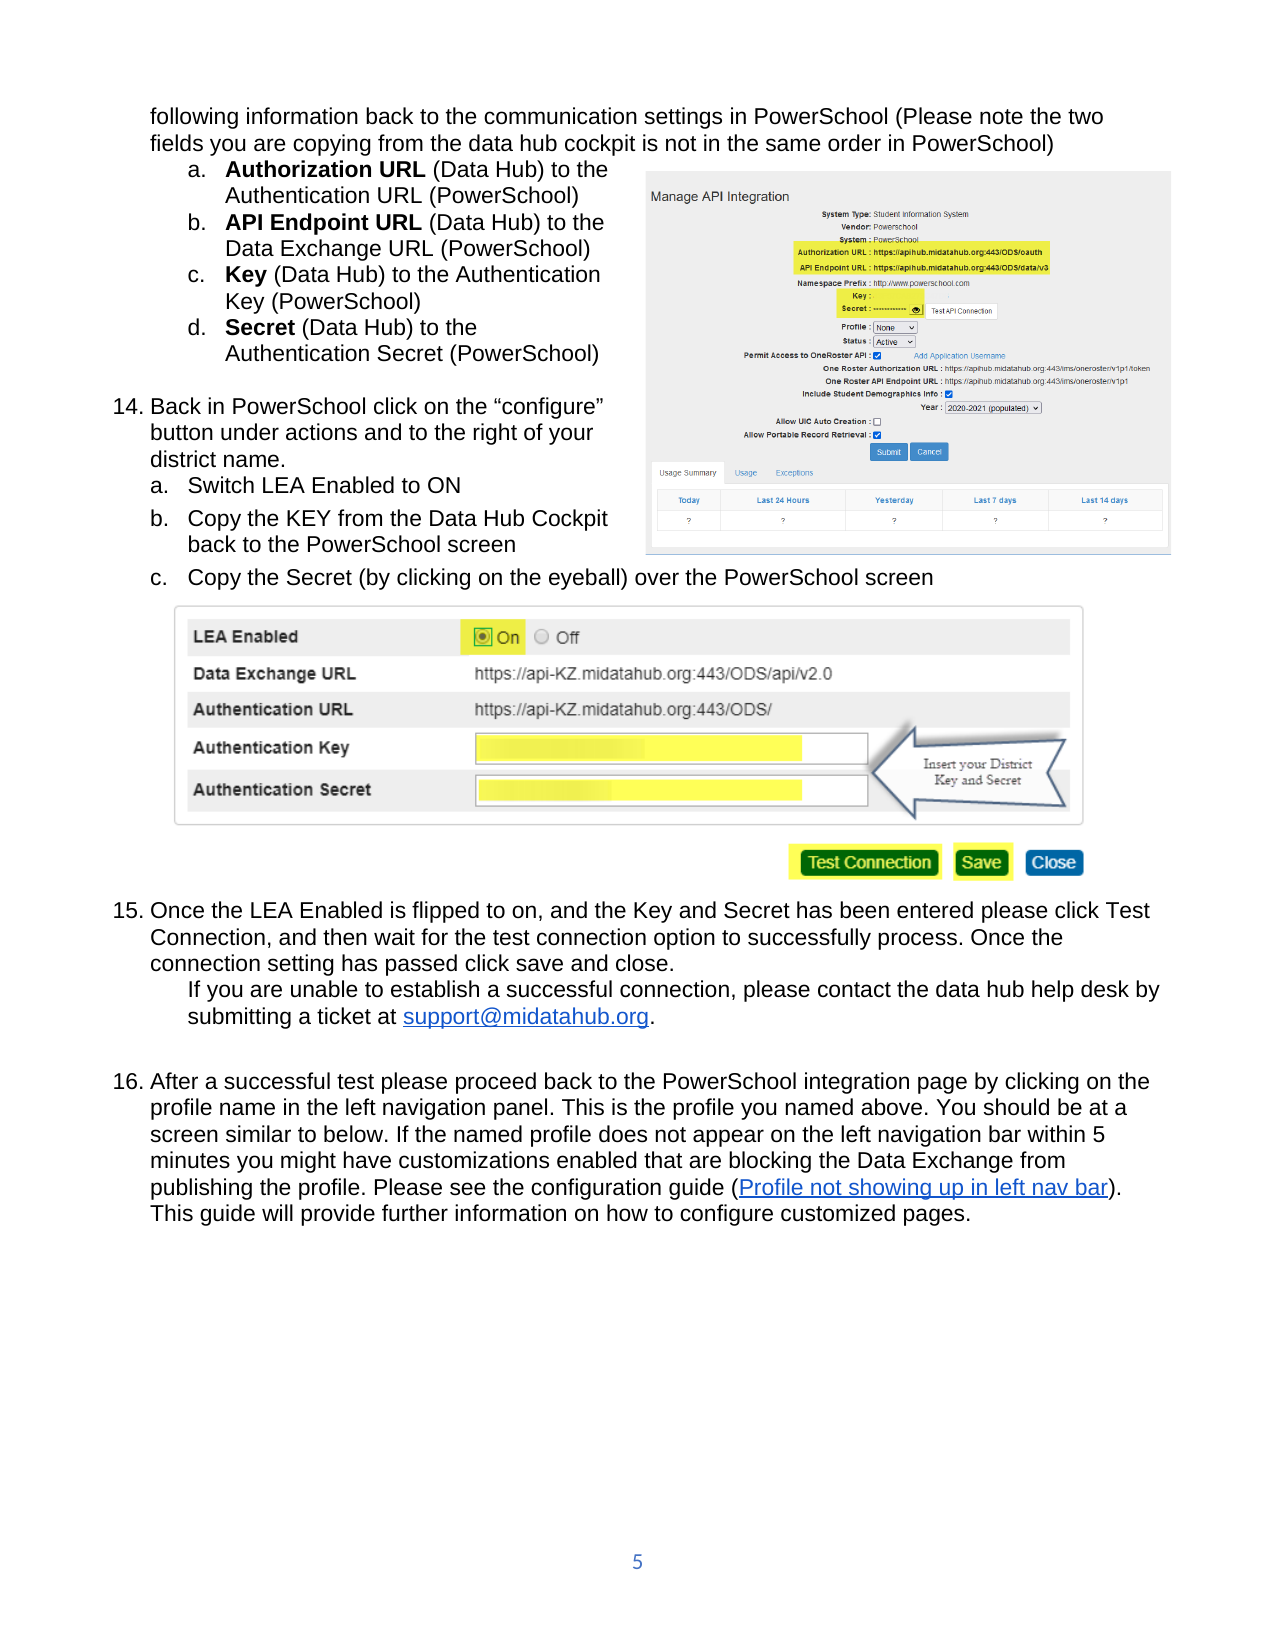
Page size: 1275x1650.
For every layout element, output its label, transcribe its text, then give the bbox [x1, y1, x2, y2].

list Switch LEA Enabled to ON [150, 472, 645, 498]
list Authorization URL (Data Hub) to the Authentication URL (PowerSchool) [187, 156, 1162, 208]
list Back in PowerSchool click on the “configure” button under actions and to the right of your district name. [112, 393, 645, 472]
list Copy the Secret (by clicking on the eyeball) over the PowerSchool screen [150, 564, 1162, 590]
list After a successful test please proceed back to the PowerSchool integration page by clicking on the profile name in the left navigation panel. This is the profile you named above. You should be at a screen similar to below. If the named profile does not appear on the left navigation bar within 5 minutes you might have customizations enabled that are blocking the Data Exchange from publishing the profile. Please see the configuration guide (Profile not showing up in left nav bar). This guide will provide further information on how to configure customized pages. [112, 1068, 1162, 1226]
picture [645, 171, 1172, 555]
text If you are unable to establish a successful connection, please contact the data hub help desk by submitting a ticket at support@midatahub.org. [187, 976, 1162, 1029]
list Copy the KEY from the Data Hub Cockpit back to the PowerSchool screen [150, 505, 1162, 557]
list API Endpoint URL (Data Hub) to the Data Exchange URL (PowerSchool) [187, 208, 645, 261]
picture [168, 597, 1107, 892]
list Secret (Data Hub) to the Authentication Secret (PowerSchool) [187, 314, 645, 367]
list Key (Data Hub) to the Authentication Key (PowerSchool) [187, 261, 645, 314]
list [112, 103, 1162, 156]
